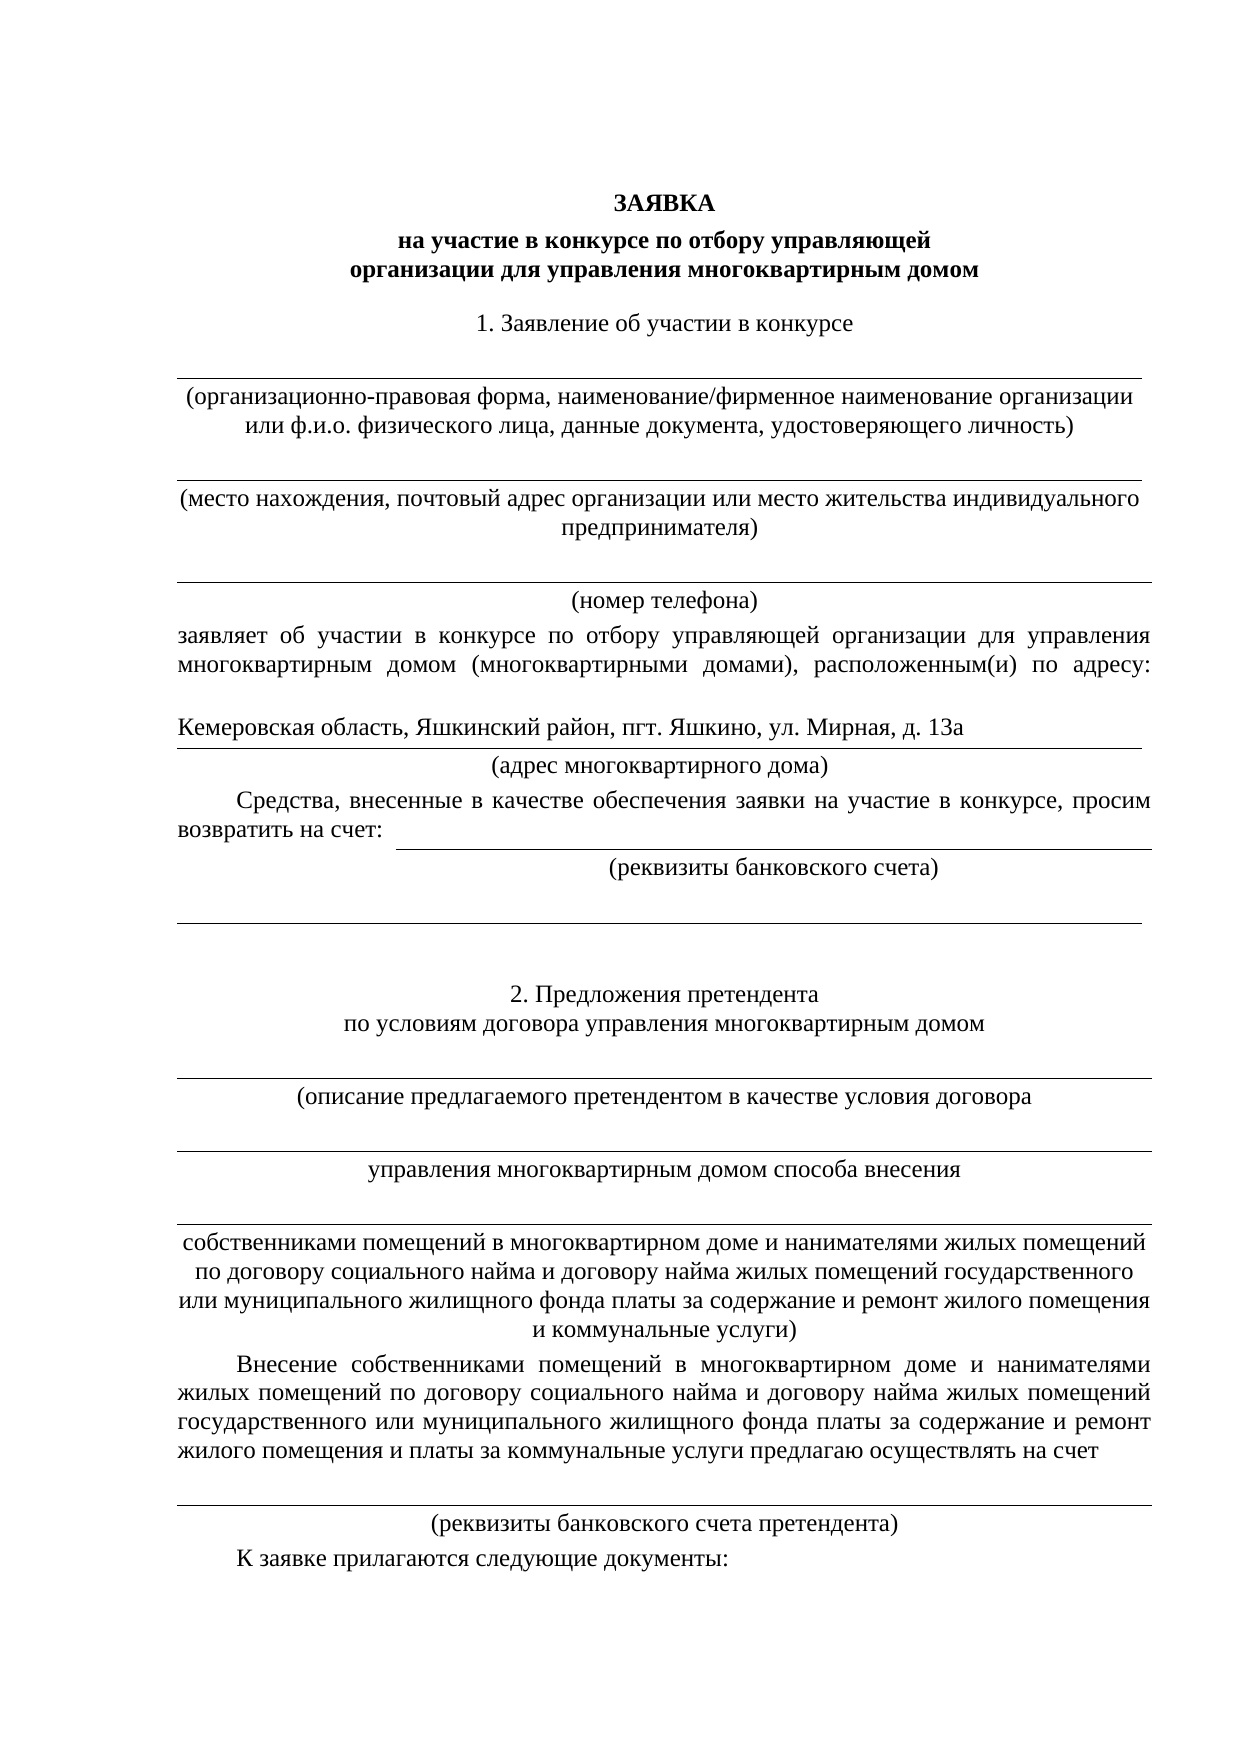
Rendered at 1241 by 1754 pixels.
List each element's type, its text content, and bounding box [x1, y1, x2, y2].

text заявляет об участии в конкурсе по отбору управляющей организации для управления многоквартирным домом (многоквартирными домами), расположенным(и) по адресу: [177, 620, 1152, 706]
text (описание предлагаемого претендентом в качестве условия договора [177, 1079, 1152, 1110]
text (реквизиты банковского счета) [396, 850, 1152, 881]
text 2. Предложения претендента по условиям договора управления многоквартирным домом [177, 979, 1152, 1037]
text 1. Заявление об участии в конкурсе [177, 308, 1152, 337]
text собственниками помещений в многоквартирном доме и нанимателями жилых помещений по договору социального найма и договору найма жилых помещений государственного или муниципального жилищного фонда платы за содержание и ремонт жилого помещения и коммунальные услуги) [177, 1225, 1152, 1342]
text Кемеровская область, Яшкинский район, пгт. Яшкино, ул. Мирная, д. 13а [177, 712, 1152, 741]
text (номер телефона) [177, 583, 1152, 614]
text (организационно-правовая форма, наименование/фирменное наименование организации или ф.и.о. физического лица, данные документа, удостоверяющего личность) [177, 379, 1142, 439]
text (адрес многоквартирного дома) [177, 749, 1142, 779]
text (реквизиты банковского счета претендента) [177, 1506, 1152, 1537]
text ЗАЯВКА [177, 188, 1152, 217]
text управления многоквартирным домом способа внесения [177, 1152, 1152, 1183]
text на участие в конкурсе по отбору управляющей организации для управления многоквартирным домом [177, 226, 1152, 283]
text (место нахождения, почтовый адрес организации или место жительства индивидуального предпринимателя) [177, 481, 1142, 541]
text Внесение собственниками помещений в многоквартирном доме и нанимателями жилых помещений по договору социального найма и договору найма жилых помещений государственного или муниципального жилищного фонда платы за содержание и ремонт жилого помещения и платы за коммунальные услуги предлагаю осуществлять на счет [177, 1349, 1152, 1464]
text К заявке прилагаются следующие документы: [177, 1543, 1152, 1572]
text Средства, внесенные в качестве обеспечения заявки на участие в конкурсе, просим возвратить на счет: [177, 786, 1152, 843]
